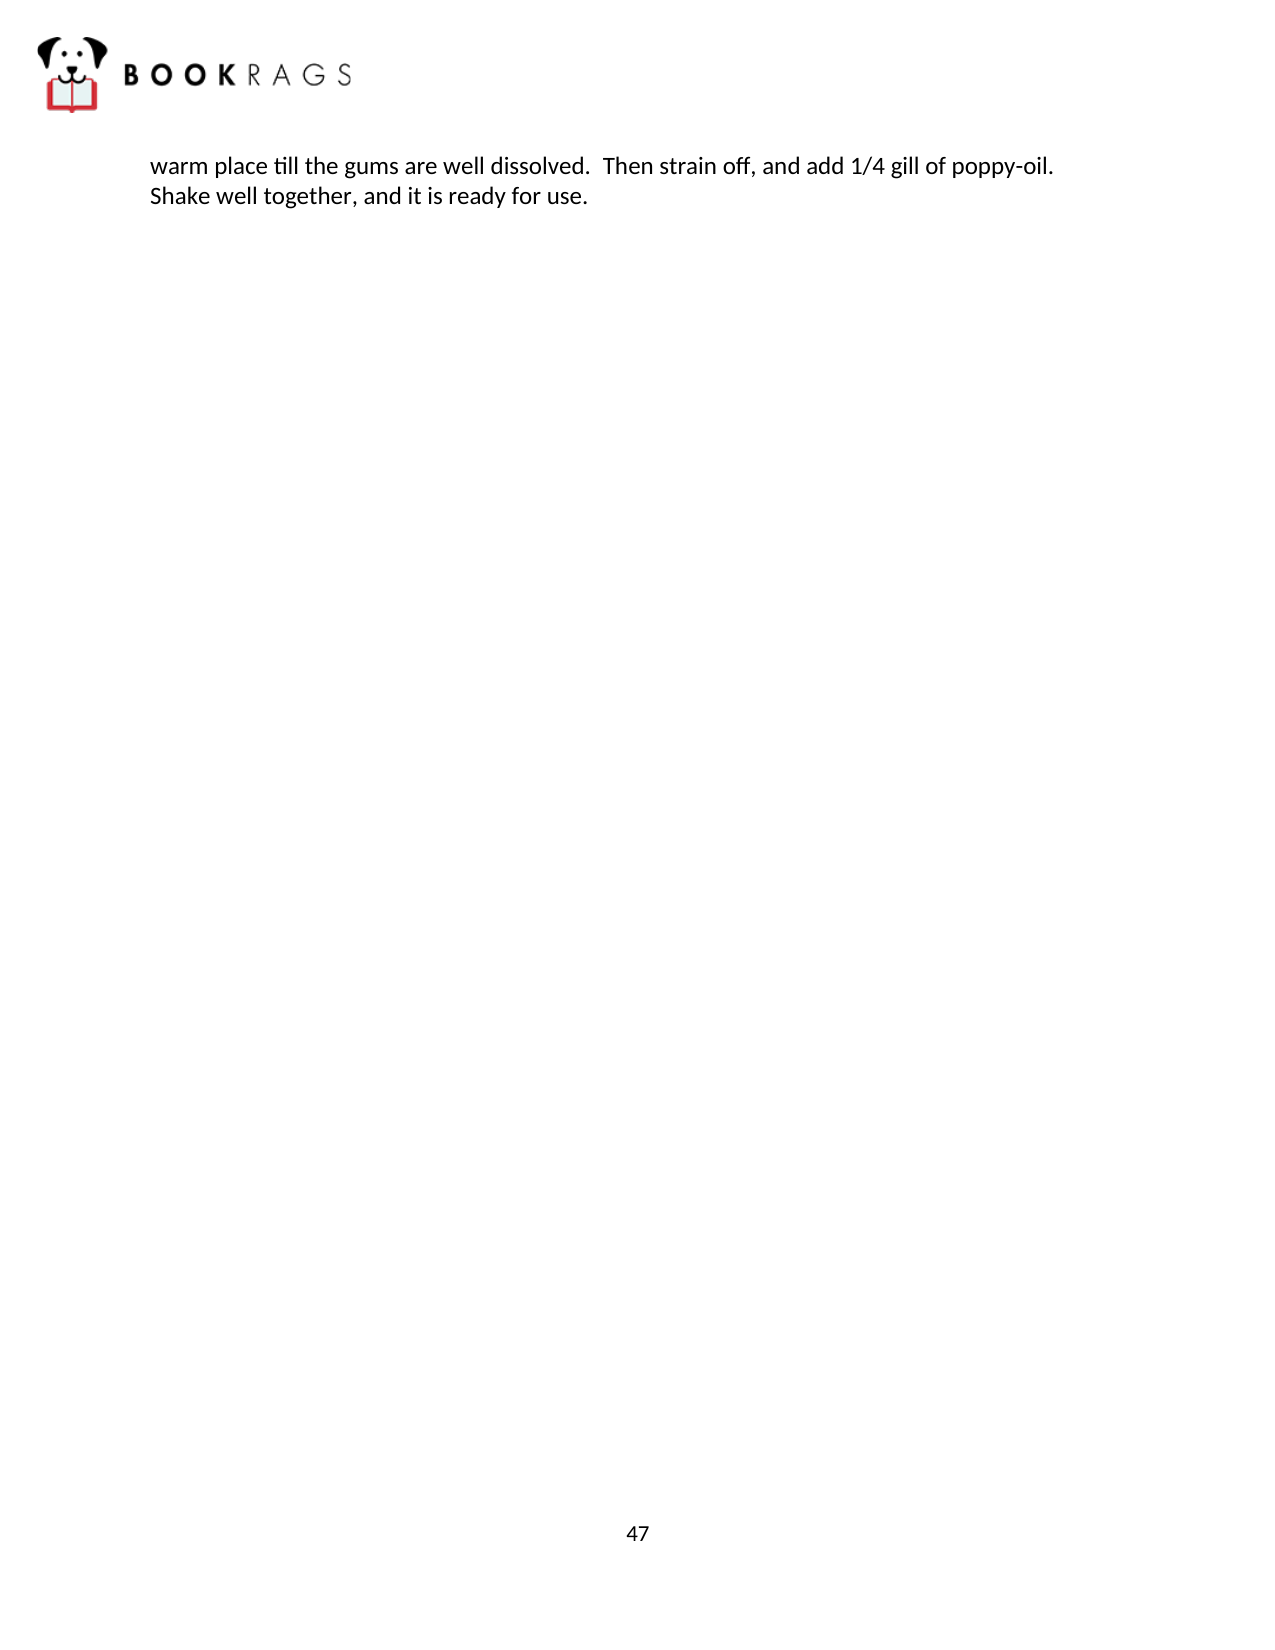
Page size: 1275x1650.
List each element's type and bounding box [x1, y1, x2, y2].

text [150, 150, 1125, 211]
picture [37, 37, 351, 113]
